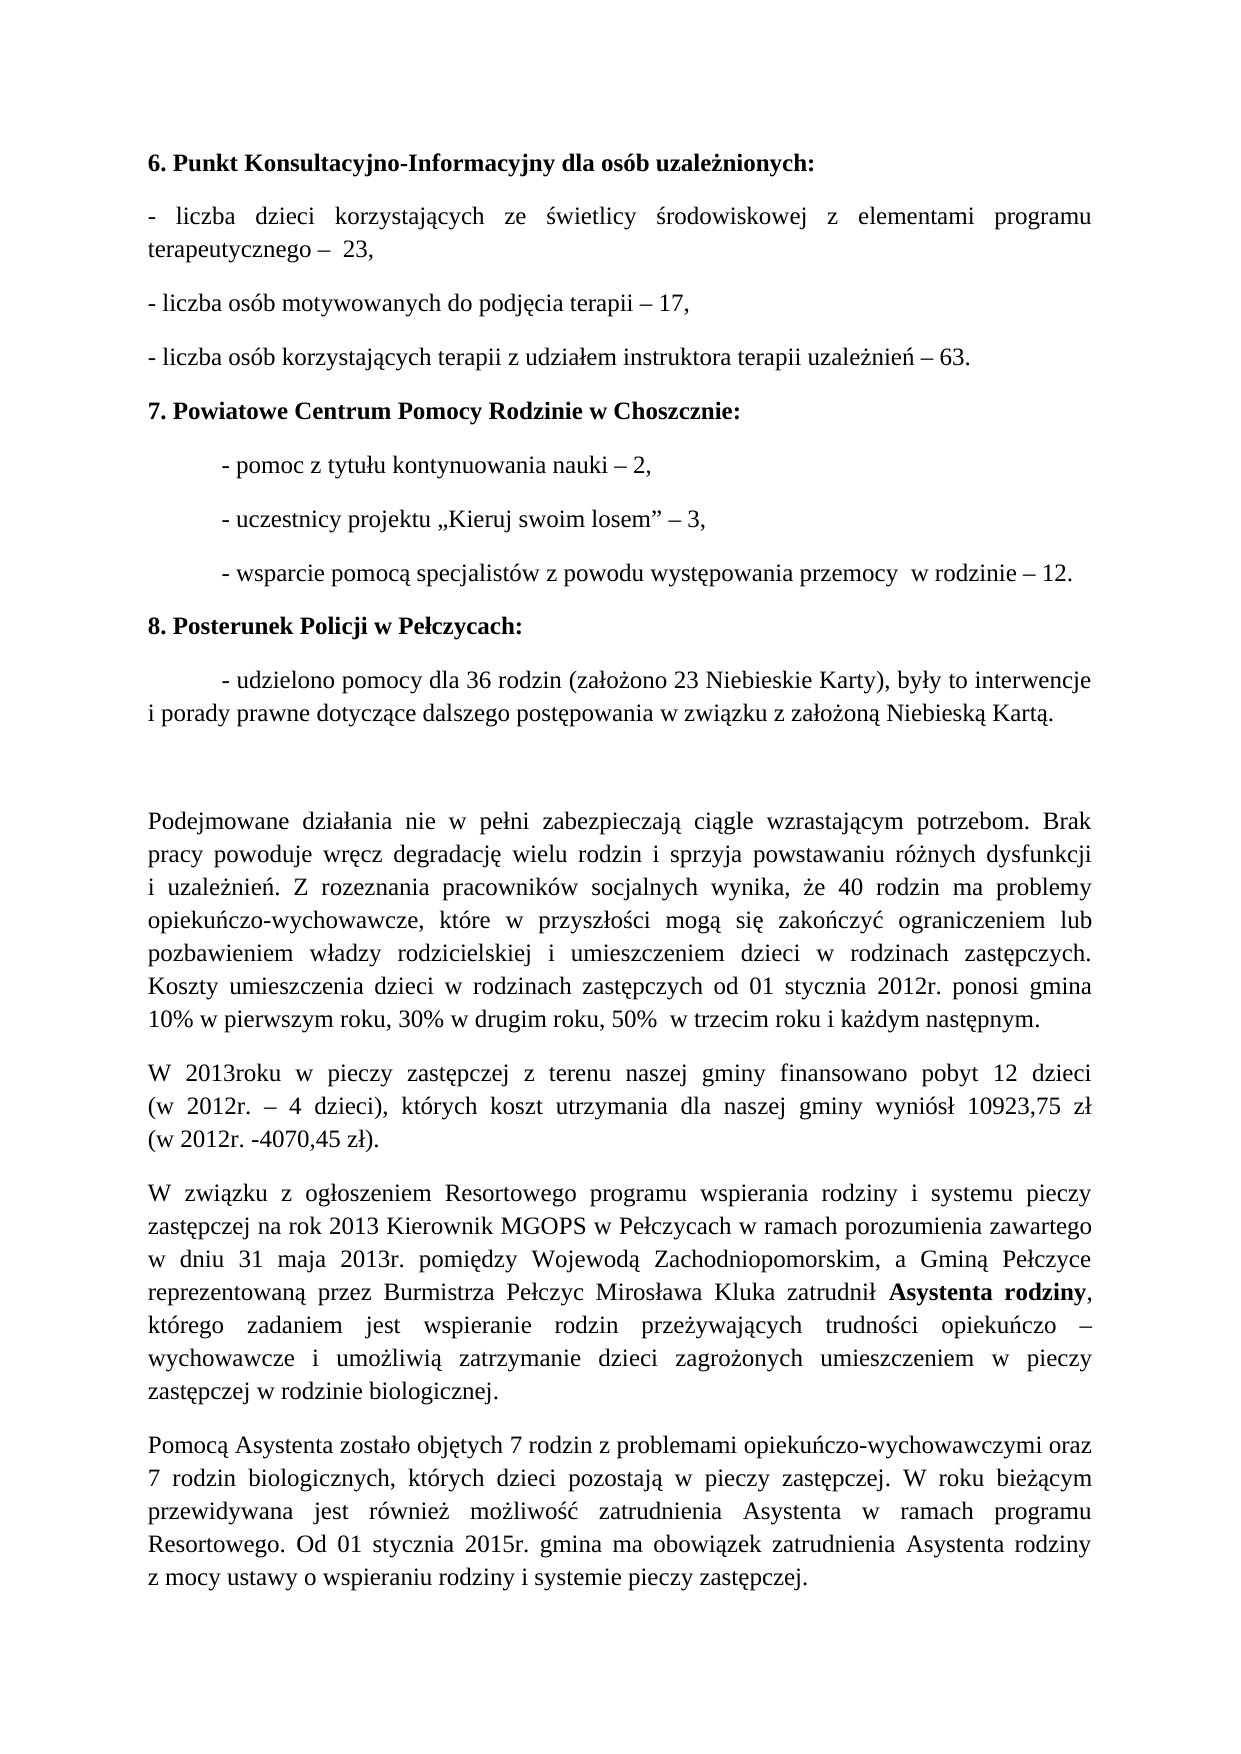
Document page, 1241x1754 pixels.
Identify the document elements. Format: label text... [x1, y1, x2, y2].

text W związku z ogłoszeniem Resortowego programu wspierania rodziny i systemu pieczy zastępczej na rok 2013 Kierownik MGOPS w Pełczycach w ramach porozumienia zawartego w dniu 31 maja 2013r. pomiędzy Wojewodą Zachodniopomorskim, a Gminą Pełczyce reprezentowaną przez Burmistrza Pełczyc Mirosława Kluka zatrudnił Asystenta rodziny, którego zadaniem jest wspieranie rodzin przeżywających trudności opiekuńczo – wychowawcze i umożliwią zatrzymanie dzieci zagrożonych umieszczeniem w pieczy zastępczej w rodzinie biologicznej. [148, 1178, 1093, 1405]
text 6. Punkt Konsultacyjno-Informacyjny dla osób uzależnionych: [148, 148, 1093, 176]
text - wsparcie pomocą specjalistów z powodu występowania przemocy w rodzinie – 12. [148, 558, 1093, 586]
text 7. Powiatowe Centrum Pomocy Rodzinie w Choszcznie: [148, 396, 1093, 425]
text - liczba osób motywowanych do podjęcia terapii – 17, [148, 288, 1093, 317]
text - liczba osób korzystających terapii z udziałem instruktora terapii uzależnień – 63. [148, 342, 1093, 371]
text W 2013roku w pieczy zastępczej z terenu naszej gminy finansowano pobyt 12 dzieci (w 2012r. – 4 dzieci), których koszt utrzymania dla naszej gminy wyniósł 10923,75 zł (w 2012r. -4070,45 zł). [148, 1058, 1093, 1153]
text 8. Posterunek Policji w Pełczycach: [148, 611, 1093, 640]
text Podejmowane działania nie w pełni zabezpieczają ciągle wzrastającym potrzebom. Brak pracy powoduje wręcz degradację wielu rodzin i sprzyja powstawaniu różnych dysfunkcji i uzależnień. Z rozeznania pracowników socjalnych wynika, że 40 rodzin ma problemy opiekuńczo-wychowawcze, które w przyszłości mogą się zakończyć ograniczeniem lub pozbawieniem władzy rodzicielskiej i umieszczeniem dzieci w rodzinach zastępczych. Koszty umieszczenia dzieci w rodzinach zastępczych od 01 stycznia 2012r. ponosi gmina 10% w pierwszym roku, 30% w drugim roku, 50% w trzecim roku i każdym następnym. [148, 806, 1093, 1033]
text - uczestnicy projektu „Kieruj swoim losem” – 3, [148, 504, 1093, 532]
text - liczba dzieci korzystających ze świetlicy środowiskowej z elementami programu terapeutycznego – 23, [148, 201, 1093, 263]
text Pomocą Asystenta zostało objętych 7 rodzin z problemami opiekuńczo-wychowawczymi oraz 7 rodzin biologicznych, których dzieci pozostają w pieczy zastępczej. W roku bieżącym przewidywana jest również możliwość zatrudnienia Asystenta w ramach programu Resortowego. Od 01 stycznia 2015r. gmina ma obowiązek zatrudnienia Asystenta rodziny z mocy ustawy o wspieraniu rodziny i systemie pieczy zastępczej. [148, 1430, 1093, 1591]
text - pomoc z tytułu kontynuowania nauki – 2, [148, 450, 1093, 479]
text - udzielono pomocy dla 36 rodzin (założono 23 Niebieskie Karty), były to interwencje i porady prawne dotyczące dalszego postępowania w związku z założoną Niebieską Kartą. [148, 665, 1093, 727]
